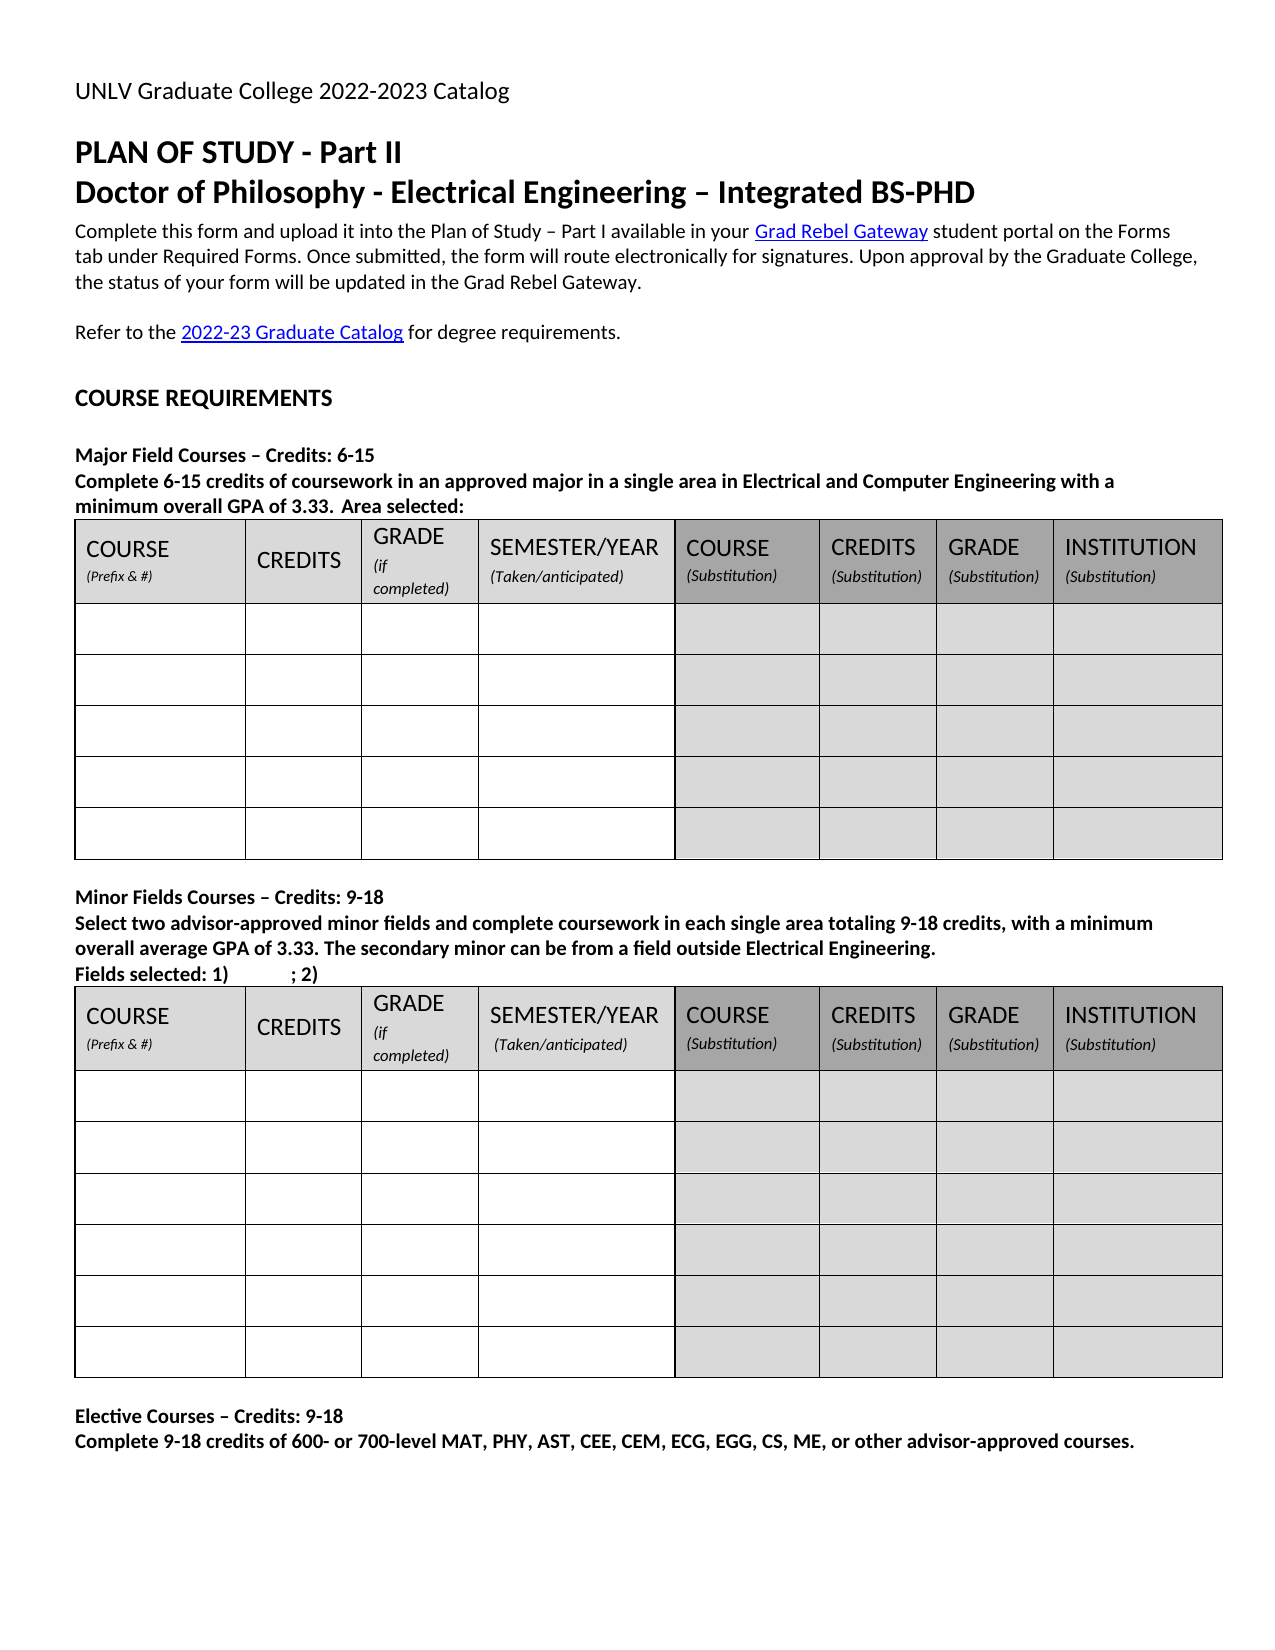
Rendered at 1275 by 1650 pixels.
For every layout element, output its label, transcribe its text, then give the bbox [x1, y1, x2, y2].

table_header COURSE (Prefix & #) [76, 520, 245, 603]
table_cell [76, 655, 245, 705]
table_cell [479, 1327, 674, 1377]
table_header GRADE (if completed) [362, 987, 478, 1070]
table_cell [76, 1327, 245, 1377]
text Complete this form and upload it into the Plan of Study – Part I available in your Grad Rebel Gateway student portal on the Forms tab under Required Forms. Once submitted, the form will route electronically for signatures. Upon approval by the Graduate College, the status of your form will be updated in the Grad Rebel Gateway. [75, 218, 1200, 294]
table_cell [820, 1071, 936, 1121]
table_cell [362, 1122, 478, 1172]
table_cell [246, 1276, 361, 1326]
table_cell [676, 1327, 819, 1377]
table_cell [479, 808, 674, 858]
table_cell [676, 1276, 819, 1326]
subtitle Minor Fields Courses – Credits: 9-18 [75, 884, 1200, 910]
text Fields selected: 1) ; 2) [75, 961, 1200, 986]
table_header CREDITS (Substitution) [820, 987, 936, 1070]
table_cell [479, 1276, 674, 1326]
text PLAN OF STUDY - Part II [75, 131, 1200, 172]
text Refer to the 2022-23 Graduate Catalog for degree requirements. [75, 319, 1200, 345]
table_header CREDITS [246, 520, 361, 603]
table_cell [937, 1071, 1053, 1121]
table_cell [246, 1327, 361, 1377]
table_cell [362, 808, 478, 858]
table_cell [362, 1327, 478, 1377]
table_cell [362, 655, 478, 705]
table_cell [820, 706, 936, 756]
table_cell [1054, 1071, 1222, 1121]
table_cell [937, 1174, 1053, 1223]
table_cell [362, 1071, 478, 1121]
table_cell [76, 706, 245, 756]
table_cell [246, 1071, 361, 1121]
table_cell [246, 1174, 361, 1223]
table_cell [820, 1327, 936, 1377]
table_cell [937, 1225, 1053, 1275]
table_cell [676, 655, 819, 705]
table_cell [1054, 604, 1222, 654]
table_cell [76, 1225, 245, 1275]
table_cell [479, 1122, 674, 1172]
text Select two advisor-approved minor fields and complete coursework in each single area totaling 9-18 credits, with a minimum overall average GPA of 3.33. The secondary minor can be from a field outside Electrical Engineering. [75, 910, 1200, 961]
table_cell [676, 1225, 819, 1275]
table_cell [76, 808, 245, 858]
subtitle Major Field Courses – Credits: 6-15 [75, 442, 1200, 468]
table_cell [820, 604, 936, 654]
table_header SEMESTER/YEAR (Taken/anticipated) [479, 520, 674, 603]
table_cell [820, 655, 936, 705]
table_header INSTITUTION (Substitution) [1054, 987, 1222, 1070]
table_cell [820, 808, 936, 858]
text Complete 6-15 credits of coursework in an approved major in a single area in Electrical and Computer Engineering with a minimum overall GPA of 3.33. Area selected: [75, 468, 1200, 519]
table_cell [676, 706, 819, 756]
table_cell [820, 757, 936, 807]
table_cell [479, 757, 674, 807]
table_cell [1054, 655, 1222, 705]
table_cell [76, 1174, 245, 1223]
subtitle Elective Courses – Credits: 9-18 [75, 1403, 1200, 1428]
table_cell [362, 604, 478, 654]
subtitle COURSE REQUIREMENTS [75, 382, 1200, 413]
table_cell [246, 655, 361, 705]
table_cell [1054, 1122, 1222, 1172]
table_cell [937, 808, 1053, 858]
table_header SEMESTER/YEAR (Taken/anticipated) [479, 987, 674, 1070]
table_header GRADE (Substitution) [937, 987, 1053, 1070]
table_header COURSE (Prefix & #) [76, 987, 245, 1070]
text UNLV Graduate College 2022-2023 Catalog [75, 75, 1200, 106]
table_cell [1054, 1276, 1222, 1326]
table_cell [820, 1276, 936, 1326]
table_cell [362, 1174, 478, 1223]
table_cell [820, 1174, 936, 1223]
table_cell [246, 1225, 361, 1275]
table_cell [76, 1276, 245, 1326]
table_cell [676, 1174, 819, 1223]
table_cell [246, 1122, 361, 1172]
table_cell [246, 604, 361, 654]
table_cell [479, 1225, 674, 1275]
table_cell [676, 757, 819, 807]
text Complete 9-18 credits of 600- or 700-level MAT, PHY, AST, CEE, CEM, ECG, EGG, CS, ME, or other advisor-approved courses. [75, 1428, 1200, 1454]
table_cell [1054, 1225, 1222, 1275]
table_cell [676, 604, 819, 654]
table_cell [76, 757, 245, 807]
table_cell [362, 706, 478, 756]
table_cell [937, 757, 1053, 807]
table_cell [76, 1122, 245, 1172]
table_cell [362, 1225, 478, 1275]
table_header COURSE (Substitution) [676, 987, 819, 1070]
table_header CREDITS [246, 987, 361, 1070]
table_header COURSE (Substitution) [676, 520, 819, 603]
table_cell [1054, 1174, 1222, 1223]
table_cell [246, 757, 361, 807]
table_cell [937, 1327, 1053, 1377]
table_cell [479, 706, 674, 756]
table_cell [362, 757, 478, 807]
table_cell [1054, 808, 1222, 858]
table_cell [937, 1122, 1053, 1172]
table_cell [676, 1071, 819, 1121]
table_cell [937, 604, 1053, 654]
table_cell [1054, 706, 1222, 756]
table_cell [479, 1071, 674, 1121]
table_cell [1054, 1327, 1222, 1377]
table_header CREDITS (Substitution) [820, 520, 936, 603]
table_cell [479, 1174, 674, 1223]
table_cell [676, 1122, 819, 1172]
table_cell [1054, 757, 1222, 807]
table_cell [76, 604, 245, 654]
table_cell [76, 1071, 245, 1121]
table_cell [676, 808, 819, 858]
table_cell [820, 1122, 936, 1172]
table_cell [937, 655, 1053, 705]
table_header GRADE (if completed) [362, 520, 478, 603]
table_cell [937, 706, 1053, 756]
table_cell [362, 1276, 478, 1326]
table_cell [820, 1225, 936, 1275]
table_cell [937, 1276, 1053, 1326]
table_cell [479, 604, 674, 654]
table_cell [246, 808, 361, 858]
subtitle Doctor of Philosophy - Electrical Engineering – Integrated BS-PHD [75, 172, 1200, 212]
table_header GRADE (Substitution) [937, 520, 1053, 603]
table_header INSTITUTION (Substitution) [1054, 520, 1222, 603]
table_cell [479, 655, 674, 705]
table_cell [246, 706, 361, 756]
